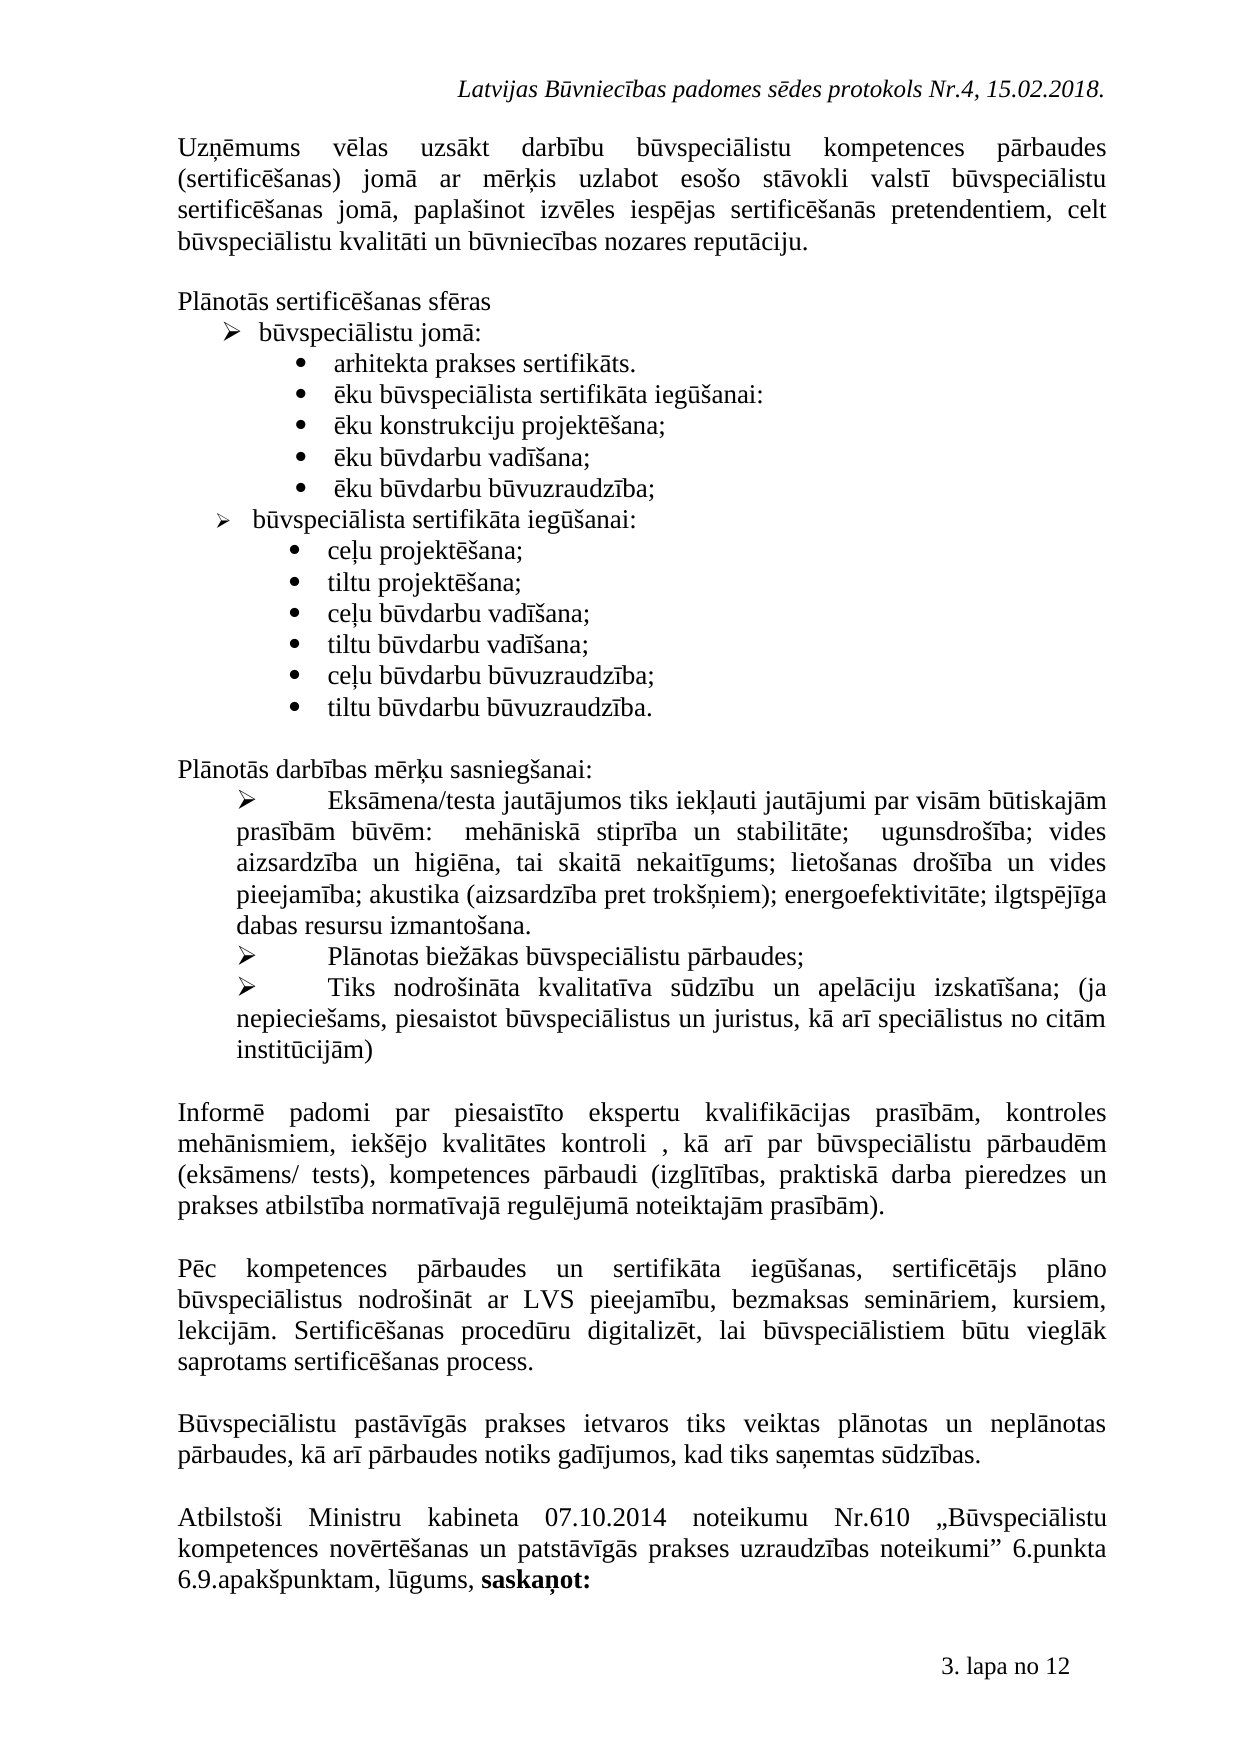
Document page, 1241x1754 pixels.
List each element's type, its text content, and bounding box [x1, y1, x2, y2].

list tiltu būvdarbu būvuzraudzība. [290, 691, 1107, 722]
list būvspeciālista sertifikāta iegūšanai: [215, 503, 1107, 534]
text Būvspeciālistu pastāvīgās prakses ietvaros tiks veiktas plānotas un neplānotas pārbaudes, kā arī pārbaudes notiks gadījumos, kad tiks saņemtas sūdzības. [177, 1407, 1107, 1470]
list ceļu projektēšana; [290, 534, 1107, 566]
text Pēc kompetences pārbaudes un sertifikāta iegūšanas, sertificētājs plāno būvspeciālistus nodrošināt ar LVS pieejamību, bezmaksas semināriem, kursiem, lekcijām. Sertificēšanas procedūru digitalizēt, lai būvspeciālistiem būtu vieglāk saprotams sertificēšanas process. [177, 1252, 1107, 1376]
list tiltu būvdarbu vadīšana; [290, 628, 1107, 659]
list tiltu projektēšana; [290, 566, 1107, 597]
list Tiks nodrošināta kvalitatīva sūdzību un apelāciju izskatīšana; (ja nepieciešams, piesaistot būvspeciālistus un juristus, kā arī speciālistus no citām institūcijām) [236, 971, 1107, 1065]
text Informē padomi par piesaistīto ekspertu kvalifikācijas prasībām, kontroles mehānismiem, iekšējo kvalitātes kontroli , kā arī par būvspeciālistu pārbaudēm (eksāmens/ tests), kompetences pārbaudi (izglītības, praktiskā darba pieredzes un prakses atbilstība normatīvajā regulējumā noteiktajām prasībām). [177, 1096, 1107, 1221]
text Plānotās sertificēšanas sfēras [177, 284, 1107, 316]
list Plānotas biežākas būvspeciālistu pārbaudes; [236, 940, 1107, 971]
list ēku konstrukciju projektēšana; [296, 409, 1107, 441]
list ēku būvspeciālista sertifikāta iegūšanai: [296, 378, 1107, 409]
list Eksāmena/testa jautājumos tiks iekļauti jautājumi par visām būtiskajām prasībām būvēm: mehāniskā stiprība un stabilitāte; ugunsdrošība; vides aizsardzība un higiēna, tai skaitā nekaitīgums; lietošanas drošība un vides pieejamība; akustika (aizsardzība pret trokšņiem); energoefektivitāte; ilgtspējīga dabas resursu izmantošana. [236, 784, 1107, 940]
list būvspeciālistu jomā: [221, 316, 1107, 347]
list arhitekta prakses sertifikāts. [296, 347, 1107, 378]
text Uzņēmums vēlas uzsākt darbību būvspeciālistu kompetences pārbaudes (sertificēšanas) jomā ar mērķis uzlabot esošo stāvokli valstī būvspeciālistu sertificēšanas jomā, paplašinot izvēles iespējas sertificēšanās pretendentiem, celt būvspeciālistu kvalitāti un būvniecības nozares reputāciju. [177, 131, 1107, 256]
list ceļu būvdarbu būvuzraudzība; [290, 659, 1107, 691]
list ēku būvdarbu vadīšana; [296, 441, 1107, 472]
text Atbilstoši Ministru kabineta 07.10.2014 noteikumu Nr.610 „Būvspeciālistu kompetences novērtēšanas un patstāvīgās prakses uzraudzības noteikumi” 6.punkta 6.9.apakšpunktam, lūgums, saskaņot: [177, 1501, 1107, 1594]
list ēku būvdarbu būvuzraudzība; [296, 472, 1107, 503]
list ceļu būvdarbu vadīšana; [290, 597, 1107, 628]
text Plānotās darbības mērķu sasniegšanai: [177, 753, 1107, 784]
